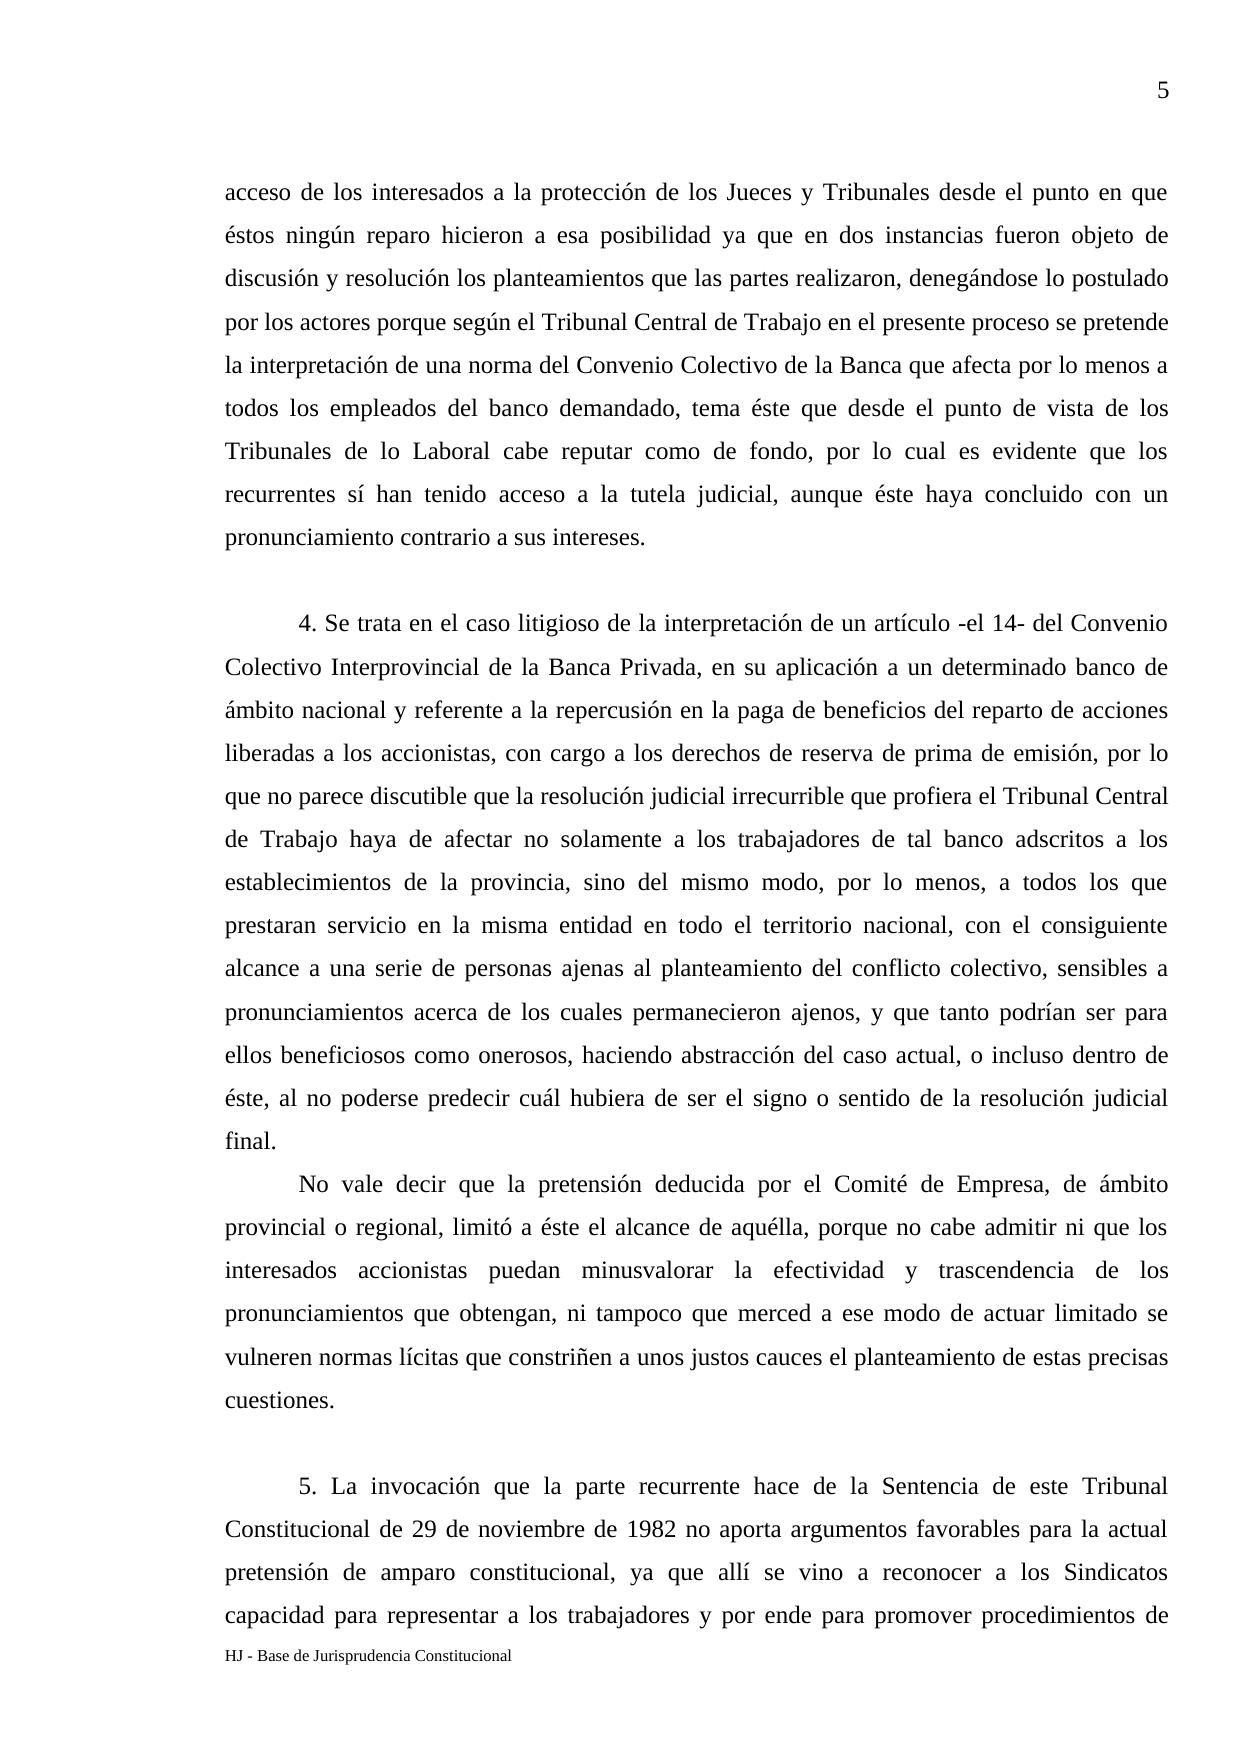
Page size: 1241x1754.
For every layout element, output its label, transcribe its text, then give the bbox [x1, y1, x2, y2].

text No vale decir que la pretensión deducida por el Comité de Empresa, de ámbito provincial o regional, limitó a éste el alcance de aquélla, porque no cabe admitir ni que los interesados accionistas puedan minusvalorar la efectividad y trascendencia de los pronunciamientos que obtengan, ni tampoco que merced a ese modo de actuar limitado se vulneren normas lícitas que constriñen a unos justos cauces el planteamiento de estas precisas cuestiones. [224, 1169, 1169, 1413]
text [224, 1471, 1169, 1629]
text 4. Se trata en el caso litigioso de la interpretación de un artículo -el 14- del Convenio Colectivo Interprovincial de la Banca Privada, en su aplicación a un determinado banco de ámbito nacional y referente a la repercusión en la paga de beneficios del reparto de acciones liberadas a los accionistas, con cargo a los derechos de reserva de prima de emisión, por lo que no parece discutible que la resolución judicial irrecurrible que profiera el Tribunal Central de Trabajo haya de afectar no solamente a los trabajadores de tal banco adscritos a los establecimientos de la provincia, sino del mismo modo, por lo menos, a todos los que prestaran servicio en la misma entidad en todo el territorio nacional, con el consiguiente alcance a una serie de personas ajenas al planteamiento del conflicto colectivo, sensibles a pronunciamientos acerca de los cuales permanecieron ajenos, y que tanto podrían ser para ellos beneficiosos como onerosos, haciendo abstracción del caso actual, o incluso dentro de éste, al no poderse predecir cuál hubiera de ser el signo o sentido de la resolución judicial final. [224, 608, 1169, 1155]
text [224, 177, 1169, 551]
